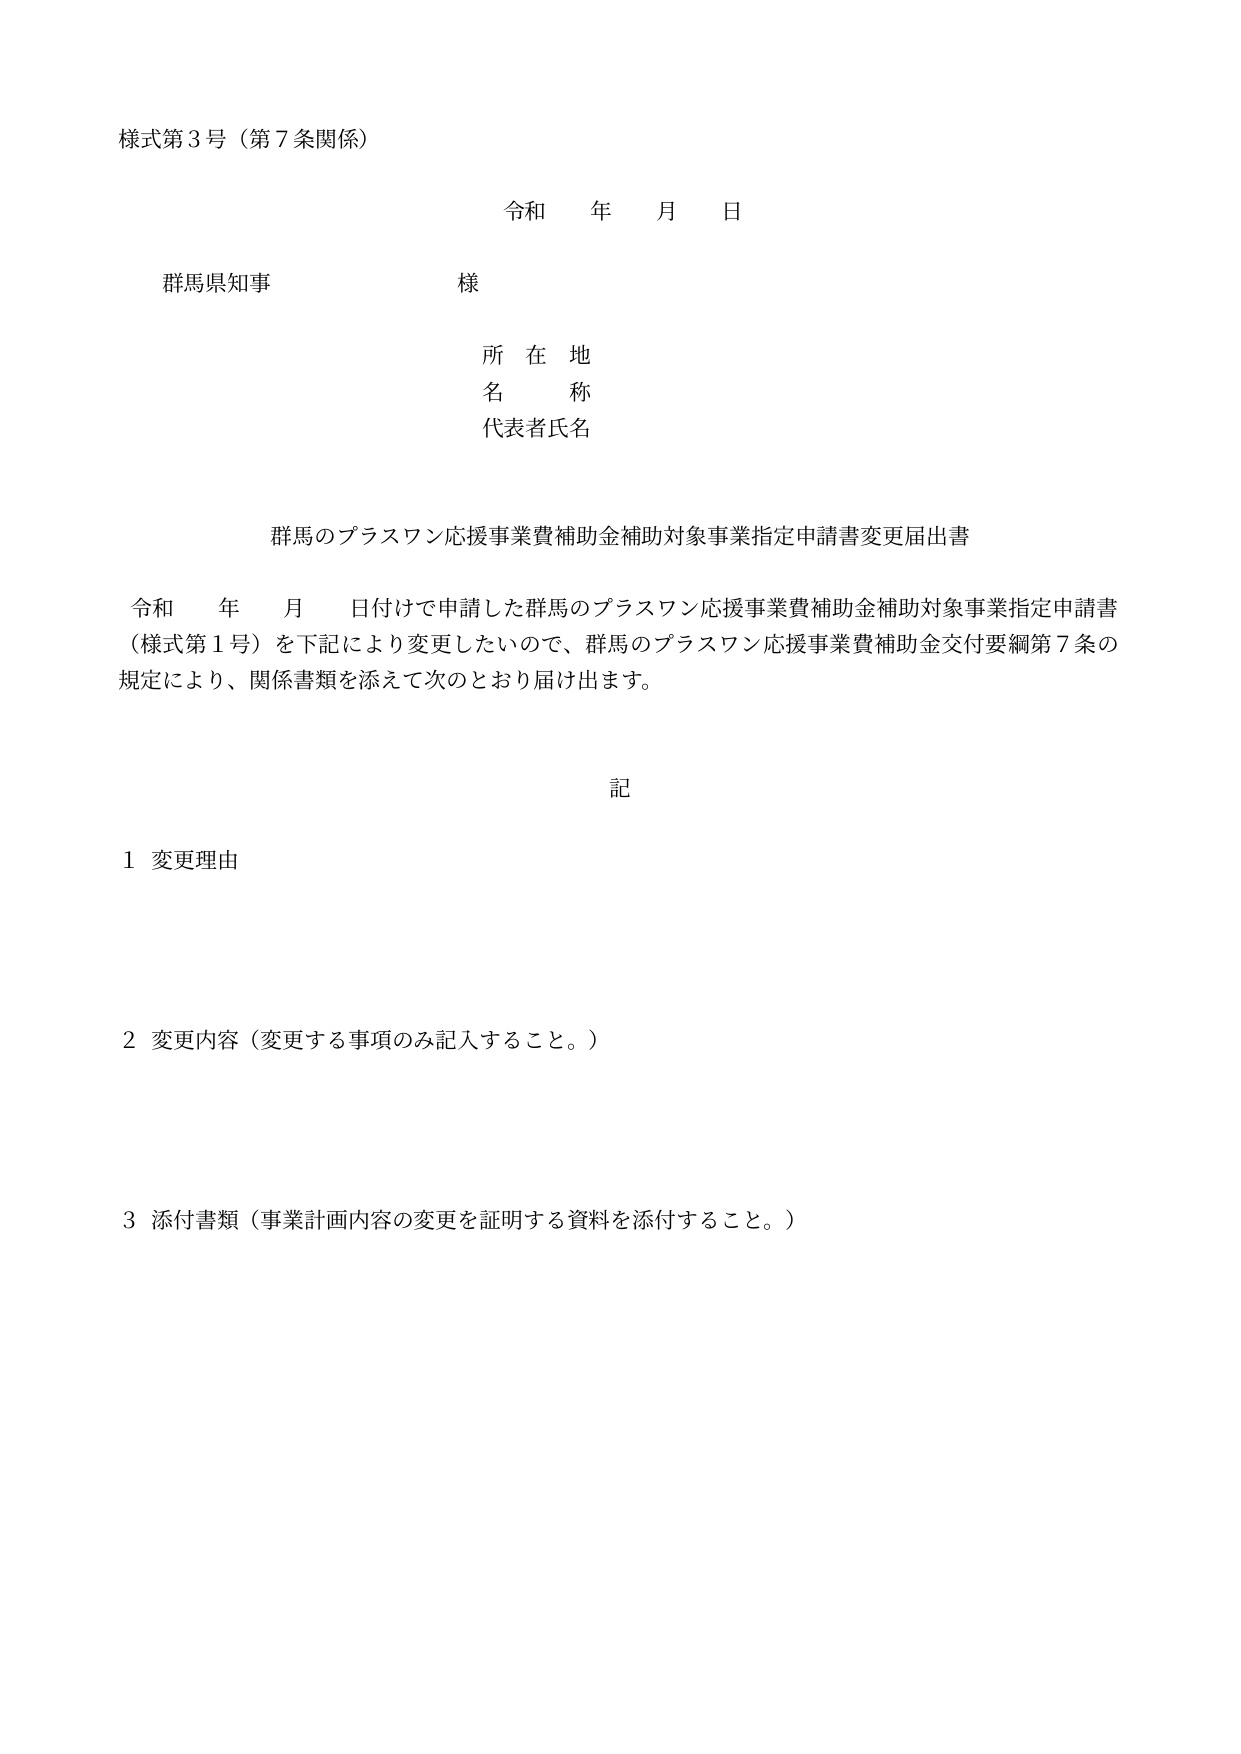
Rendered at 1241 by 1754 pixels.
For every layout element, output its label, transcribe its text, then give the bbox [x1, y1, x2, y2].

text 代表者氏名 [118, 408, 1122, 444]
text 群馬県知事 様 [118, 264, 1122, 300]
text ３ 添付書類（事業計画内容の変更を証明する資料を添付すること。） [118, 1201, 1122, 1237]
text 群馬のプラスワン応援事業費補助金補助対象事業指定申請書変更届出書 [118, 517, 1122, 553]
text 様式第３号（第７条関係） [118, 120, 1122, 156]
text 所 在 地 [118, 336, 1122, 372]
text ２ 変更内容（変更する事項のみ記入すること。） [118, 1021, 1122, 1057]
text １ 変更理由 [118, 841, 1122, 877]
text 令和 年 月 日付けで申請した群馬のプラスワン応援事業費補助金補助対象事業指定申請書（様式第１号）を下記により変更したいので、群馬のプラスワン応援事業費補助金交付要綱第７条の規定により、関係書類を添えて次のとおり届け出ます。 [118, 589, 1122, 697]
text 名 称 [118, 372, 1122, 408]
text 記 [118, 769, 1122, 805]
text 令和 年 月 日 [118, 192, 1122, 228]
